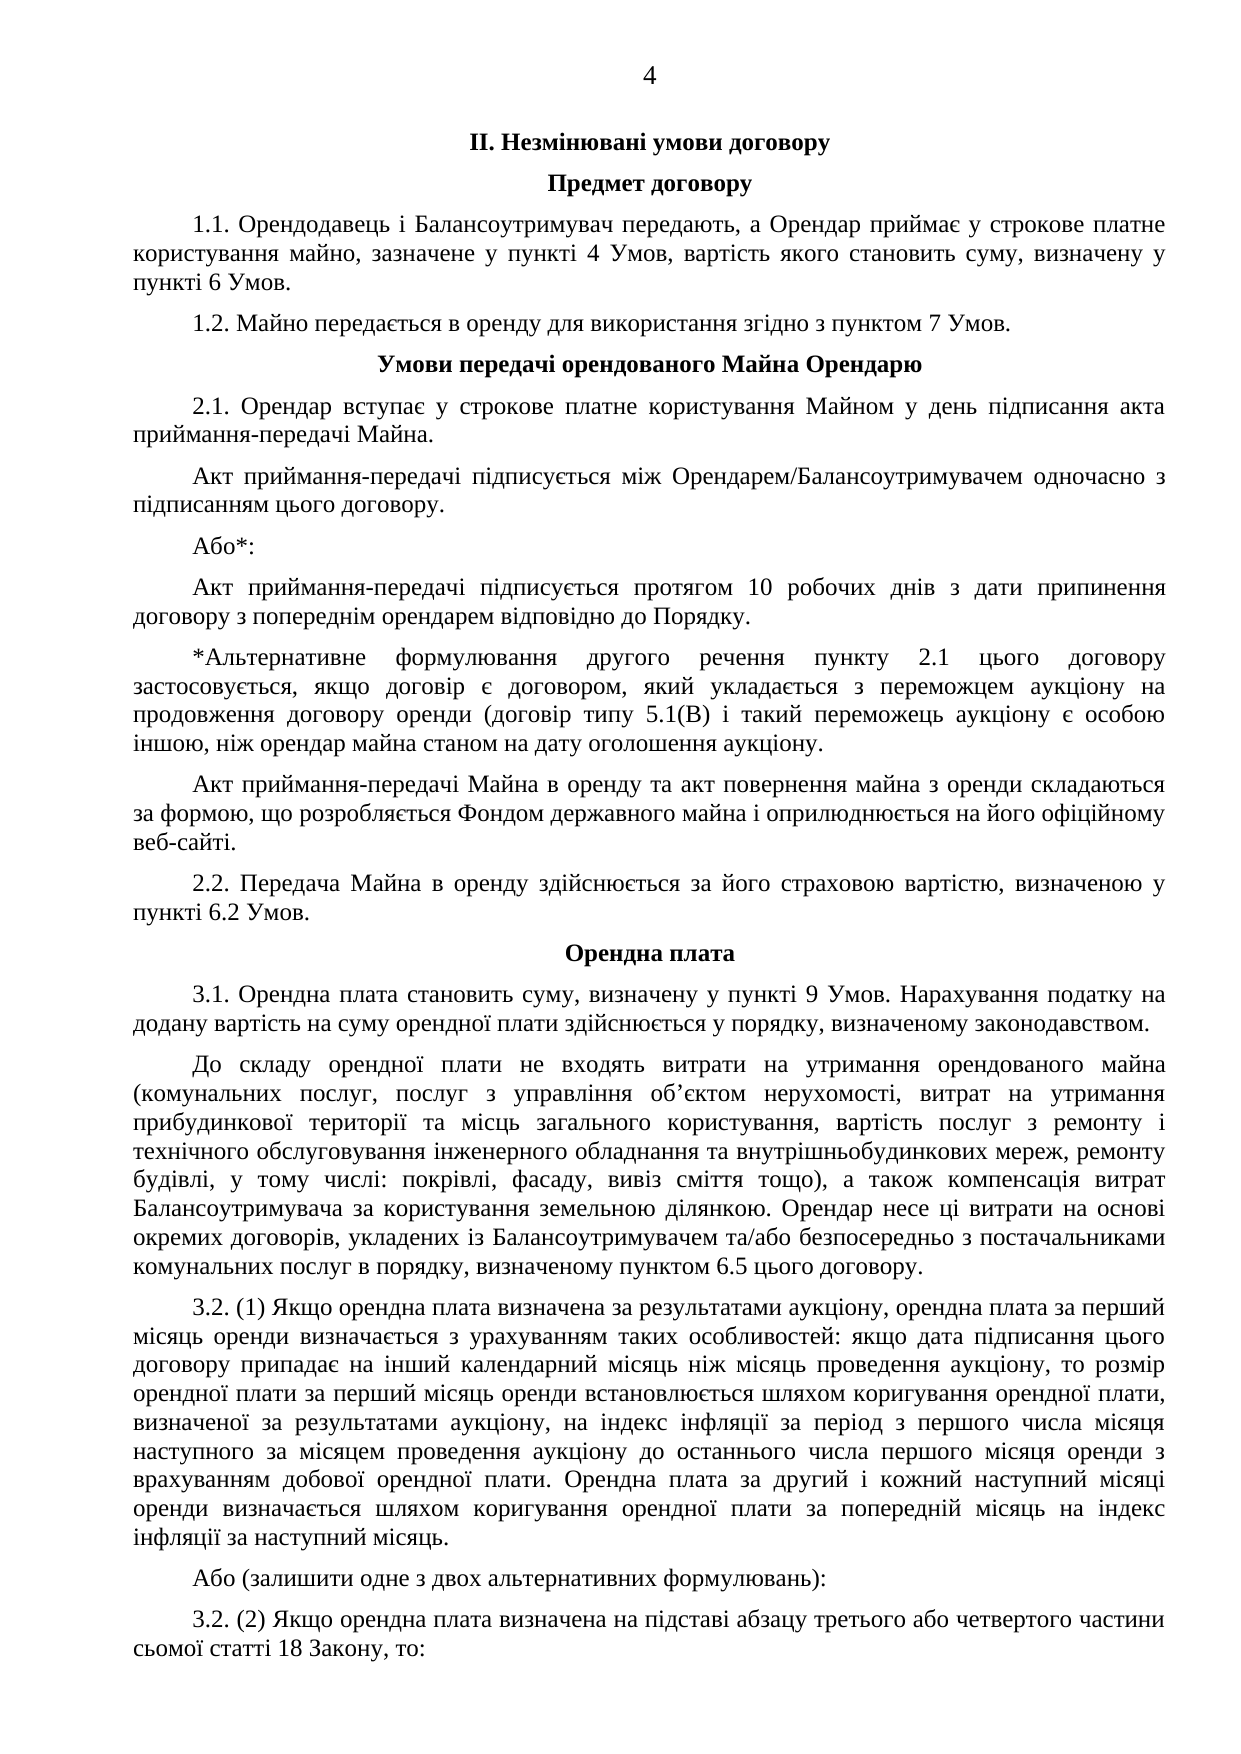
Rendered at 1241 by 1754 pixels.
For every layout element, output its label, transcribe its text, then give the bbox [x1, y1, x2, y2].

text 2.2. Передача Майна в оренду здійснюється за його страховою вартістю, визначеною у пункті 6.2 Умов. [133, 868, 1167, 926]
text 3.2. (1) Якщо орендна плата визначена за результатами аукціону, орендна плата за перший місяць оренди визначається з урахуванням таких особливостей: якщо дата підписання цього договору припадає на інший календарний місяць ніж місяць проведення аукціону, то розмір орендної плати за перший місяць оренди встановлюється шляхом коригування орендної плати, визначеної за результатами аукціону, на індекс інфляції за період з першого числа місяця наступного за місяцем проведення аукціону до останнього числа першого місяця оренди з врахуванням добової орендної плати. Орендна плата за другий і кожний наступний місяці оренди визначається шляхом коригування орендної плати за попередній місяць на індекс інфляції за наступний місяць. [133, 1292, 1167, 1551]
text До складу орендної плати не входять витрати на утримання орендованого майна (комунальних послуг, послуг з управління об’єктом нерухомості, витрат на утримання прибудинкової території та місць загального користування, вартість послуг з ремонту і технічного обслуговування інженерного обладнання та внутрішньобудинкових мереж, ремонту будівлі, у тому числі: покрівлі, фасаду, вивіз сміття тощо), а також компенсація витрат Балансоутримувача за користування земельною ділянкою. Орендар несе ці витрати на основі окремих договорів, укладених із Балансоутримувачем та/або безпосередньо з постачальниками комунальних послуг в порядку, визначеному пунктом 6.5 цього договору. [133, 1049, 1167, 1279]
text 3.2. (2) Якщо орендна плата визначена на підставі абзацу третього або четвертого частини сьомої статті 18 Закону, то: [133, 1604, 1167, 1662]
text 2.1. Орендар вступає у строкове платне користування Майном у день підписання акта приймання-передачі Майна. [133, 391, 1167, 448]
text 3.1. Орендна плата становить суму, визначену у пункті 9 Умов. Нарахування податку на додану вартість на суму орендної плати здійснюється у порядку, визначеному законодавством. [133, 979, 1167, 1037]
text II. Незмінювані умови договору [133, 127, 1167, 156]
text Акт приймання-передачі підписується протягом 10 робочих днів з дати припинення договору з попереднім орендарем відповідно до Порядку. [133, 572, 1167, 629]
text Або (залишити одне з двох альтернативних формулювань): [133, 1563, 1167, 1592]
text Або*: [133, 531, 1167, 559]
text Орендна плата [133, 938, 1167, 967]
text Акт приймання-передачі підписується між Орендарем/Балансоутримувачем одночасно з підписанням цього договору. [133, 461, 1167, 518]
text 1.2. Майно передається в оренду для використання згідно з пунктом 7 Умов. [133, 308, 1167, 337]
text Предмет договору [133, 168, 1167, 197]
text *Альтернативне формулювання другого речення пункту 2.1 цього договору застосовується, якщо договір є договором, який укладається з переможцем аукціону на продовження договору оренди (договір типу 5.1(В) і такий переможець аукціону є особою іншою, ніж орендар майна станом на дату оголошення аукціону. [133, 642, 1167, 757]
text Умови передачі орендованого Майна Орендарю [133, 349, 1167, 378]
text Акт приймання-передачі Майна в оренду та акт повернення майна з оренди складаються за формою, що розробляється Фондом державного майна і оприлюднюється на його офіційному веб-сайті. [133, 769, 1167, 856]
text 1.1. Орендодавець і Балансоутримувач передають, а Орендар приймає у строкове платне користування майно, зазначене у пункті 4 Умов, вартість якого становить суму, визначену у пункті 6 Умов. [133, 209, 1167, 296]
